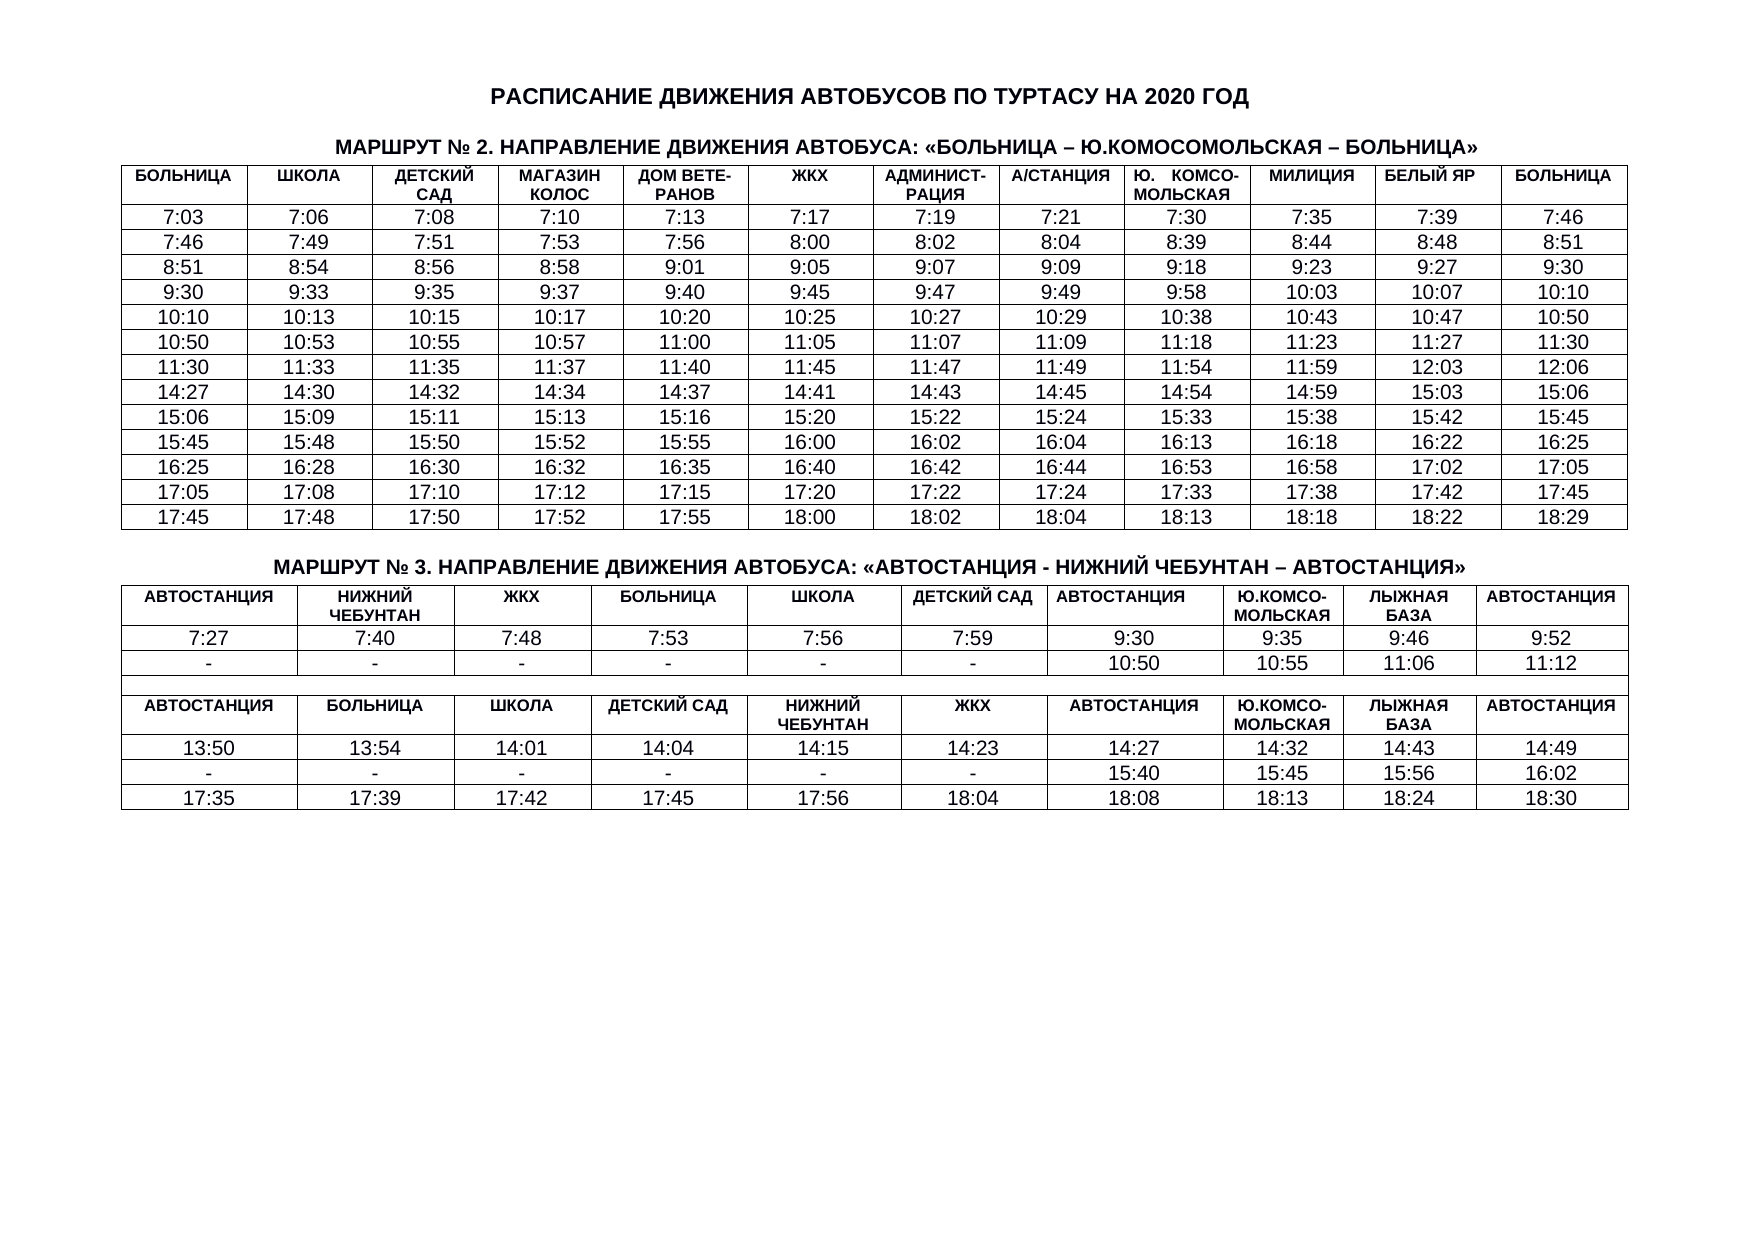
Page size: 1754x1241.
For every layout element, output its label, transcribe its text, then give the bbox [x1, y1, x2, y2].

table_cell ДЕТСКИЙ САД [592, 696, 747, 734]
table_cell 18:24 [1344, 785, 1476, 809]
table_cell 11:12 [1477, 651, 1628, 675]
table_cell 14:34 [499, 380, 623, 404]
table_cell 15:06 [122, 405, 247, 429]
table_cell 9:18 [1125, 255, 1250, 279]
table_cell - [122, 760, 297, 784]
table_cell 10:50 [1502, 305, 1627, 329]
table_cell АВТОСТАНЦИЯ [1048, 696, 1223, 734]
table_cell 10:10 [1502, 280, 1627, 304]
table_cell 9:09 [1000, 255, 1124, 279]
table_cell 14:43 [1344, 735, 1476, 759]
table_cell 17:45 [122, 505, 247, 529]
table_cell - [748, 651, 901, 675]
table_cell 7:35 [1251, 205, 1375, 229]
table_header ШКОЛА [248, 166, 372, 204]
table_cell 17:15 [624, 480, 748, 504]
table_cell 16:28 [248, 455, 372, 479]
table_cell 17:35 [122, 785, 297, 809]
table_cell 10:15 [373, 305, 498, 329]
table_cell 11:27 [1376, 330, 1501, 354]
table_cell 10:13 [248, 305, 372, 329]
table_cell 16:32 [499, 455, 623, 479]
table_cell 11:35 [373, 355, 498, 379]
table_cell 17:42 [1376, 480, 1501, 504]
table_cell 11:47 [874, 355, 999, 379]
table_cell 15:24 [1000, 405, 1124, 429]
table_header АВТОСТАНЦИЯ [122, 586, 297, 625]
table_cell 18:29 [1502, 505, 1627, 529]
table_cell 9:07 [874, 255, 999, 279]
table_cell 15:45 [1224, 760, 1343, 784]
table_cell 10:17 [499, 305, 623, 329]
table_cell 12:03 [1376, 355, 1501, 379]
table_cell 11:06 [1344, 651, 1476, 675]
table_cell 10:57 [499, 330, 623, 354]
table_cell 14:54 [1125, 380, 1250, 404]
table_cell 7:30 [1125, 205, 1250, 229]
table_cell 8:48 [1376, 230, 1501, 254]
table_cell 9:47 [874, 280, 999, 304]
table_cell 17:12 [499, 480, 623, 504]
table_cell 10:47 [1376, 305, 1501, 329]
table_cell 9:23 [1251, 255, 1375, 279]
table_cell 11:40 [624, 355, 748, 379]
table_cell 7:51 [373, 230, 498, 254]
table_cell 8:58 [499, 255, 623, 279]
table_cell 9:27 [1376, 255, 1501, 279]
table_cell 17:50 [373, 505, 498, 529]
table_cell 11:49 [1000, 355, 1124, 379]
table_cell 17:08 [248, 480, 372, 504]
table_cell 18:08 [1048, 785, 1223, 809]
table_cell 9:30 [1048, 626, 1223, 650]
table_cell 10:25 [749, 305, 873, 329]
table_header АВТОСТАНЦИЯ [1048, 586, 1223, 625]
table_cell - [748, 760, 901, 784]
table_cell 14:27 [1048, 735, 1223, 759]
table_cell - [592, 651, 747, 675]
table_cell 14:30 [248, 380, 372, 404]
table_cell - [298, 651, 454, 675]
table_cell 16:35 [624, 455, 748, 479]
table_cell 16:40 [749, 455, 873, 479]
table_cell 14:41 [749, 380, 873, 404]
table_header ДЕТСКИЙ САД [902, 586, 1047, 625]
table_cell 18:13 [1224, 785, 1343, 809]
table_cell 9:37 [499, 280, 623, 304]
table_cell 7:49 [248, 230, 372, 254]
table_cell АВТОСТАНЦИЯ [1477, 696, 1628, 734]
table_cell 13:54 [298, 735, 454, 759]
table_cell 15:56 [1344, 760, 1476, 784]
table_cell [122, 676, 1628, 695]
table_cell 16:25 [122, 455, 247, 479]
table_cell 14:01 [455, 735, 591, 759]
table_cell 15:45 [122, 430, 247, 454]
table_cell 11:30 [1502, 330, 1627, 354]
table_cell 14:32 [1224, 735, 1343, 759]
table_cell 8:54 [248, 255, 372, 279]
table_cell - [592, 760, 747, 784]
table_cell 17:05 [122, 480, 247, 504]
table_cell 15:38 [1251, 405, 1375, 429]
table_cell 11:23 [1251, 330, 1375, 354]
table_cell 17:42 [455, 785, 591, 809]
table_cell 17:48 [248, 505, 372, 529]
table_cell 11:37 [499, 355, 623, 379]
table_header БОЛЬНИЦА [122, 166, 247, 204]
table_cell 17:02 [1376, 455, 1501, 479]
table_cell 15:48 [248, 430, 372, 454]
table_cell 8:44 [1251, 230, 1375, 254]
table_cell 17:56 [748, 785, 901, 809]
table_cell ЛЫЖНАЯ БАЗА [1344, 696, 1476, 734]
table_header Ю. КОМСО-МОЛЬСКАЯ [1125, 166, 1250, 204]
table_cell 17:24 [1000, 480, 1124, 504]
table_cell 15:11 [373, 405, 498, 429]
table_cell 10:43 [1251, 305, 1375, 329]
table_cell 17:38 [1251, 480, 1375, 504]
table_cell 11:33 [248, 355, 372, 379]
table_cell 18:13 [1125, 505, 1250, 529]
table_header АДМИНИСТ-РАЦИЯ [874, 166, 999, 204]
table_cell - [455, 760, 591, 784]
table_cell 7:39 [1376, 205, 1501, 229]
table_cell 16:25 [1502, 430, 1627, 454]
table_cell 14:49 [1477, 735, 1628, 759]
table_cell 11:30 [122, 355, 247, 379]
table_cell 17:20 [749, 480, 873, 504]
table_cell 9:05 [749, 255, 873, 279]
table_cell 11:07 [874, 330, 999, 354]
table_cell 16:22 [1376, 430, 1501, 454]
table_cell 7:40 [298, 626, 454, 650]
table_cell 7:03 [122, 205, 247, 229]
table_cell 16:04 [1000, 430, 1124, 454]
table_header МАГАЗИН КОЛОС [499, 166, 623, 204]
table_cell 10:07 [1376, 280, 1501, 304]
table_cell 16:42 [874, 455, 999, 479]
table_cell 15:33 [1125, 405, 1250, 429]
table_cell АВТОСТАНЦИЯ [122, 696, 297, 734]
text МАРШРУТ № 2. НАПРАВЛЕНИЕ ДВИЖЕНИЯ АВТОБУСА: «БОЛЬНИЦА – Ю.КОМОСОМОЛЬСКАЯ – БОЛЬНИЦА» [133, 134, 1606, 158]
table_cell БОЛЬНИЦА [298, 696, 454, 734]
table_cell 16:30 [373, 455, 498, 479]
table_cell 17:22 [874, 480, 999, 504]
table_cell 10:50 [122, 330, 247, 354]
table_header А/СТАНЦИЯ [1000, 166, 1124, 204]
table_header БЕЛЫЙ ЯР [1376, 166, 1501, 204]
table_cell 9:52 [1477, 626, 1628, 650]
table_cell 11:45 [749, 355, 873, 379]
table_cell 10:10 [122, 305, 247, 329]
table_cell 14:43 [874, 380, 999, 404]
table_cell 11:18 [1125, 330, 1250, 354]
table_cell 16:02 [874, 430, 999, 454]
table_cell 8:39 [1125, 230, 1250, 254]
table_cell 15:13 [499, 405, 623, 429]
table_cell НИЖНИЙ ЧЕБУНТАН [748, 696, 901, 734]
table_cell 8:04 [1000, 230, 1124, 254]
table_cell 9:33 [248, 280, 372, 304]
table_cell 14:59 [1251, 380, 1375, 404]
table_cell 9:40 [624, 280, 748, 304]
table_cell - [122, 651, 297, 675]
table_cell 15:45 [1502, 405, 1627, 429]
table_cell 15:50 [373, 430, 498, 454]
table_cell 10:38 [1125, 305, 1250, 329]
table_cell 11:05 [749, 330, 873, 354]
table_cell 17:55 [624, 505, 748, 529]
table_header МИЛИЦИЯ [1251, 166, 1375, 204]
table_cell - [902, 760, 1047, 784]
table_cell 14:23 [902, 735, 1047, 759]
table_cell 15:06 [1502, 380, 1627, 404]
table_cell 13:50 [122, 735, 297, 759]
table_cell 8:51 [1502, 230, 1627, 254]
table_cell 9:30 [122, 280, 247, 304]
table_cell 17:52 [499, 505, 623, 529]
table_cell 7:56 [748, 626, 901, 650]
table_cell 16:18 [1251, 430, 1375, 454]
table_cell 7:53 [499, 230, 623, 254]
table_cell 10:03 [1251, 280, 1375, 304]
table_cell 7:27 [122, 626, 297, 650]
table_cell 16:44 [1000, 455, 1124, 479]
table_cell 18:04 [902, 785, 1047, 809]
table_cell 12:06 [1502, 355, 1627, 379]
table_cell 17:45 [592, 785, 747, 809]
table_cell - [298, 760, 454, 784]
table_cell 14:45 [1000, 380, 1124, 404]
table_cell - [455, 651, 591, 675]
table_cell 9:35 [373, 280, 498, 304]
table_header ЛЫЖНАЯ БАЗА [1344, 586, 1476, 625]
table_cell 15:03 [1376, 380, 1501, 404]
table_cell 9:45 [749, 280, 873, 304]
table_cell ЖКХ [902, 696, 1047, 734]
table_cell 7:59 [902, 626, 1047, 650]
table_cell 9:30 [1502, 255, 1627, 279]
table_cell 7:48 [455, 626, 591, 650]
table_cell 7:06 [248, 205, 372, 229]
table_cell 18:18 [1251, 505, 1375, 529]
table_cell 15:52 [499, 430, 623, 454]
table_cell 17:10 [373, 480, 498, 504]
table_header ШКОЛА [748, 586, 901, 625]
table_cell 10:53 [248, 330, 372, 354]
table_cell 9:49 [1000, 280, 1124, 304]
table_header ДОМ ВЕТЕ-РАНОВ [624, 166, 748, 204]
table_cell 16:58 [1251, 455, 1375, 479]
table_cell 7:56 [624, 230, 748, 254]
table_cell 17:45 [1502, 480, 1627, 504]
table_cell 14:32 [373, 380, 498, 404]
table_cell 14:15 [748, 735, 901, 759]
table_header ДЕТСКИЙ САД [373, 166, 498, 204]
table_cell 9:58 [1125, 280, 1250, 304]
text МАРШРУТ № 3. НАПРАВЛЕНИЕ ДВИЖЕНИЯ АВТОБУСА: «АВТОСТАНЦИЯ - НИЖНИЙ ЧЕБУНТАН – АВТОСТАНЦИЯ» [133, 555, 1606, 579]
table_header ЖКХ [455, 586, 591, 625]
table_cell 14:37 [624, 380, 748, 404]
table_cell 8:00 [749, 230, 873, 254]
table_header Ю.КОМСО-МОЛЬСКАЯ [1224, 586, 1343, 625]
table_cell 8:51 [122, 255, 247, 279]
table_cell 16:13 [1125, 430, 1250, 454]
table_cell 18:00 [749, 505, 873, 529]
table_header АВТОСТАНЦИЯ [1477, 586, 1628, 625]
table_cell 9:46 [1344, 626, 1476, 650]
table_cell 7:13 [624, 205, 748, 229]
table_cell 15:55 [624, 430, 748, 454]
table_cell 15:20 [749, 405, 873, 429]
table_cell 8:02 [874, 230, 999, 254]
table_cell 16:53 [1125, 455, 1250, 479]
table_cell - [902, 651, 1047, 675]
table_cell 10:55 [373, 330, 498, 354]
table_cell 10:27 [874, 305, 999, 329]
table_cell 18:04 [1000, 505, 1124, 529]
table_cell 11:09 [1000, 330, 1124, 354]
table_cell 7:10 [499, 205, 623, 229]
table_header БОЛЬНИЦА [1502, 166, 1627, 204]
table_cell 7:17 [749, 205, 873, 229]
table_header НИЖНИЙ ЧЕБУНТАН [298, 586, 454, 625]
table_cell 10:20 [624, 305, 748, 329]
table_cell 14:27 [122, 380, 247, 404]
table_cell 15:42 [1376, 405, 1501, 429]
table_cell 16:02 [1477, 760, 1628, 784]
table_cell 14:04 [592, 735, 747, 759]
table_cell 9:01 [624, 255, 748, 279]
table_cell 11:59 [1251, 355, 1375, 379]
table_cell Ю.КОМСО-МОЛЬСКАЯ [1224, 696, 1343, 734]
table_cell 11:00 [624, 330, 748, 354]
table_cell 7:46 [122, 230, 247, 254]
table_cell 7:21 [1000, 205, 1124, 229]
table_cell 10:29 [1000, 305, 1124, 329]
table_cell 15:09 [248, 405, 372, 429]
table_cell 7:19 [874, 205, 999, 229]
table_cell 18:02 [874, 505, 999, 529]
table_cell ШКОЛА [455, 696, 591, 734]
table_cell 18:22 [1376, 505, 1501, 529]
table_cell 15:16 [624, 405, 748, 429]
table_cell 17:33 [1125, 480, 1250, 504]
table_cell 16:00 [749, 430, 873, 454]
table_cell 10:55 [1224, 651, 1343, 675]
table_cell 7:46 [1502, 205, 1627, 229]
table_cell 8:56 [373, 255, 498, 279]
table_cell 17:39 [298, 785, 454, 809]
table_cell 15:22 [874, 405, 999, 429]
table_cell 9:35 [1224, 626, 1343, 650]
table_header ЖКХ [749, 166, 873, 204]
table_cell 11:54 [1125, 355, 1250, 379]
table_cell 7:08 [373, 205, 498, 229]
text РАСПИСАНИЕ ДВИЖЕНИЯ АВТОБУСОВ ПО ТУРТАСУ НА 2020 ГОД [133, 83, 1606, 109]
table_cell 17:05 [1502, 455, 1627, 479]
table_cell 18:30 [1477, 785, 1628, 809]
table_header БОЛЬНИЦА [592, 586, 747, 625]
table_cell 15:40 [1048, 760, 1223, 784]
table_cell 10:50 [1048, 651, 1223, 675]
table_cell 7:53 [592, 626, 747, 650]
